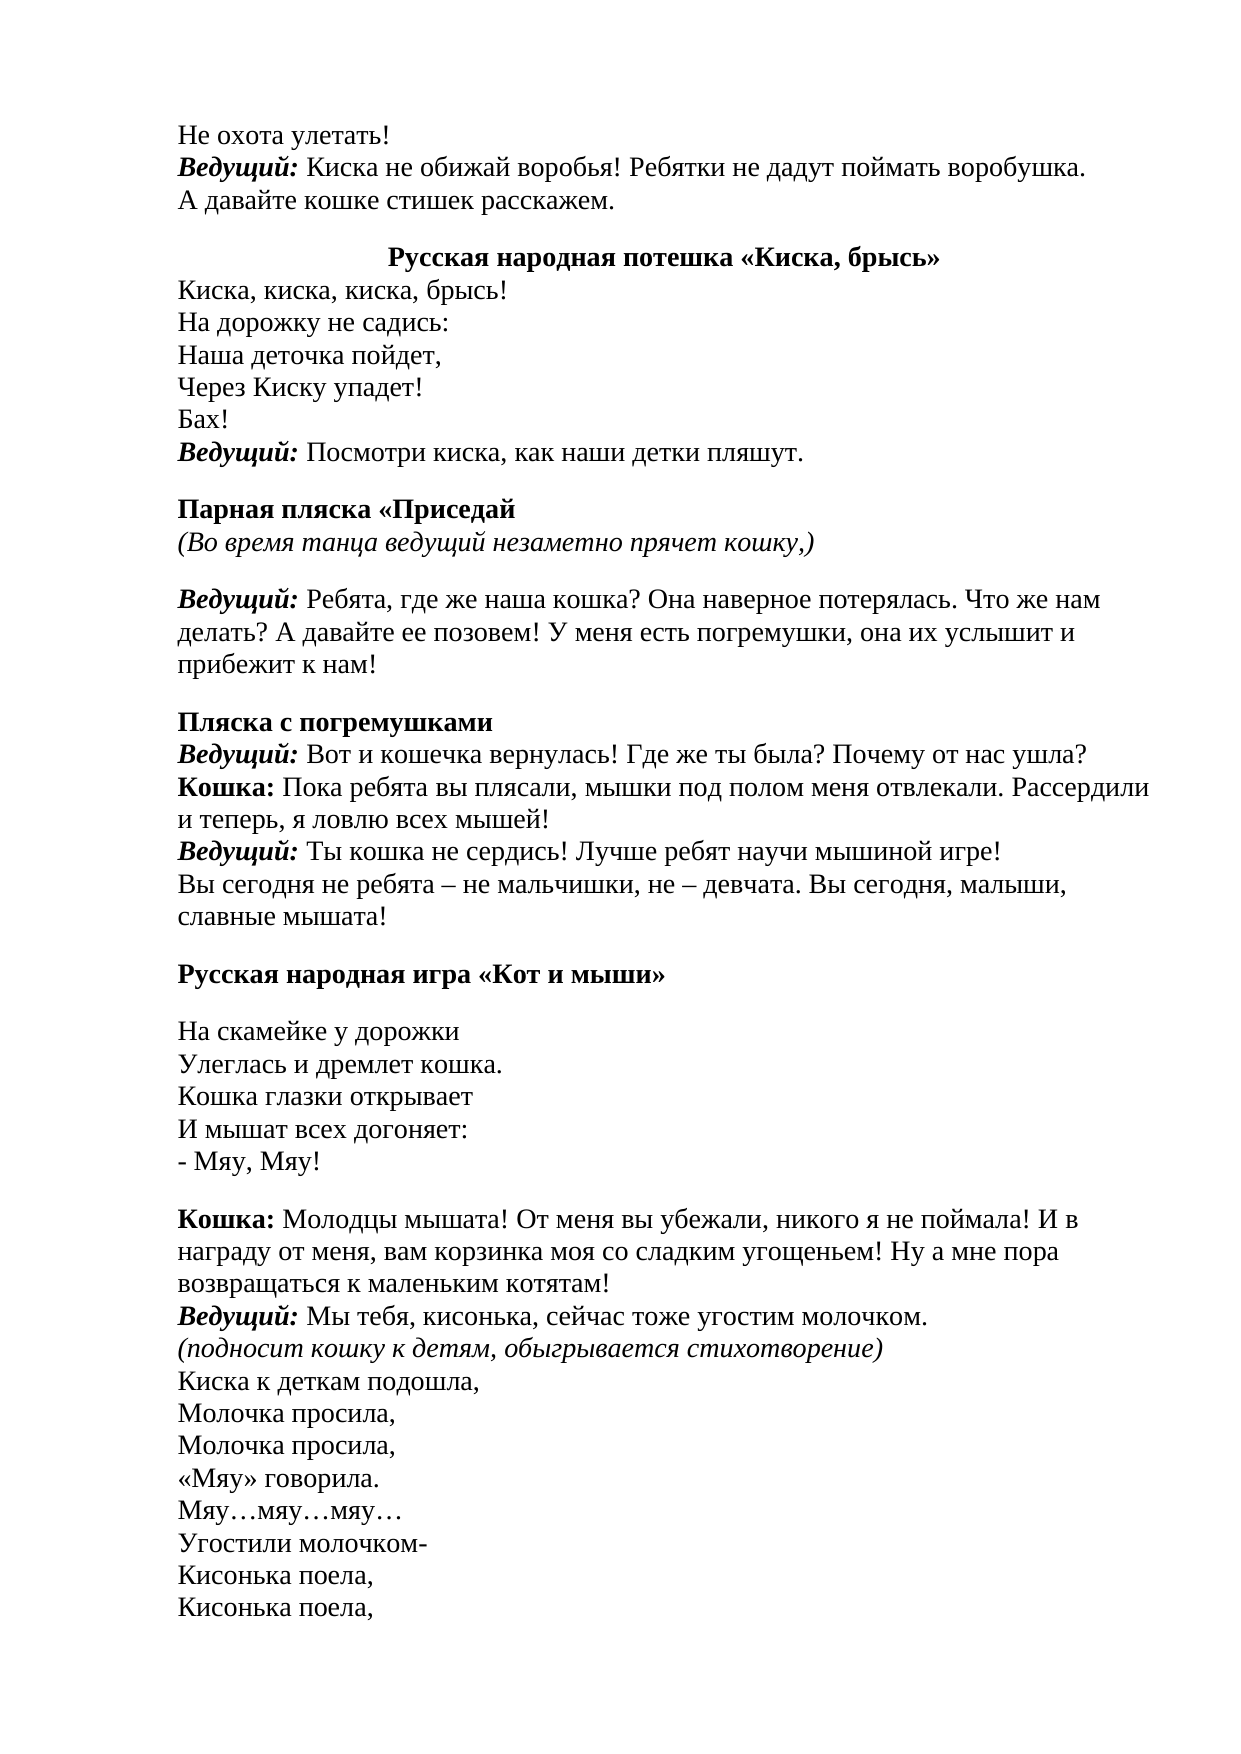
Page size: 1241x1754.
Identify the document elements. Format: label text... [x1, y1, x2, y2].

text Парная пляска «Приседай [177, 492, 1152, 525]
text Кошка: Молодцы мышата! От меня вы убежали, никого я не поймала! И в награду от меня, вам корзинка моя со сладким угощеньем! Ну а мне пора возвращаться к маленьким котятам! [177, 1202, 1152, 1299]
text «Мяу» говорила. [177, 1461, 1152, 1493]
text Ведущий: Вот и кошечка вернулась! Где же ты была? Почему от нас ушла? [177, 737, 1152, 770]
text А давайте кошке стишек расскажем. [177, 183, 1152, 215]
text На дорожку не садись: [177, 305, 1152, 338]
text Ведущий: Киска не обижай воробья! Ребятки не дадут поймать воробушка. [177, 151, 1152, 183]
text Киска к деткам подошла, [177, 1364, 1152, 1396]
text Ведущий: Ты кошка не сердись! Лучше ребят научи мышиной игре! [177, 834, 1152, 867]
text Ведущий: Мы тебя, кисонька, сейчас тоже угостим молочком. [177, 1299, 1152, 1331]
text Угостили молочком- [177, 1526, 1152, 1558]
text Не охота улетать! [177, 118, 1152, 151]
text Кошка глазки открывает [177, 1079, 1152, 1112]
text Ведущий: Ребята, где же наша кошка? Она наверное потерялась. Что же нам делать? А давайте ее позовем! У меня есть погремушки, она их услышит и прибежит к нам! [177, 582, 1152, 680]
text Улеглась и дремлет кошка. [177, 1047, 1152, 1079]
text (Во время танца ведущий незаметно прячет кошку,) [177, 525, 1152, 557]
text Пляска с погремушками [177, 705, 1152, 737]
text Молочка просила, [177, 1428, 1152, 1461]
text Через Киску упадет! [177, 370, 1152, 402]
text Бах! [177, 402, 1152, 435]
text Мяу…мяу…мяу… [177, 1493, 1152, 1526]
text Кисонька поела, [177, 1558, 1152, 1590]
text Киска, киска, киска, брысь! [177, 273, 1152, 305]
text - Мяу, Мяу! [177, 1144, 1152, 1176]
text На скамейке у дорожки [177, 1014, 1152, 1047]
text Вы сегодня не ребята – не мальчишки, не – девчата. Вы сегодня, малыши, славные мышата! [177, 867, 1152, 932]
text Ведущий: Посмотри киска, как наши детки пляшут. [177, 435, 1152, 467]
text Русская народная игра «Кот и мыши» [177, 957, 1152, 989]
text Наша деточка пойдет, [177, 338, 1152, 370]
text Кисонька поела, [177, 1590, 1152, 1623]
text Молочка просила, [177, 1396, 1152, 1428]
text Кошка: Пока ребята вы плясали, мышки под полом меня отвлекали. Рассердили и теперь, я ловлю всех мышей! [177, 770, 1152, 834]
text (подносит кошку к детям, обыгрывается стихотворение) [177, 1331, 1152, 1364]
text Русская народная потешка «Киска, брысь» [177, 241, 1152, 273]
text И мышат всех догоняет: [177, 1112, 1152, 1144]
